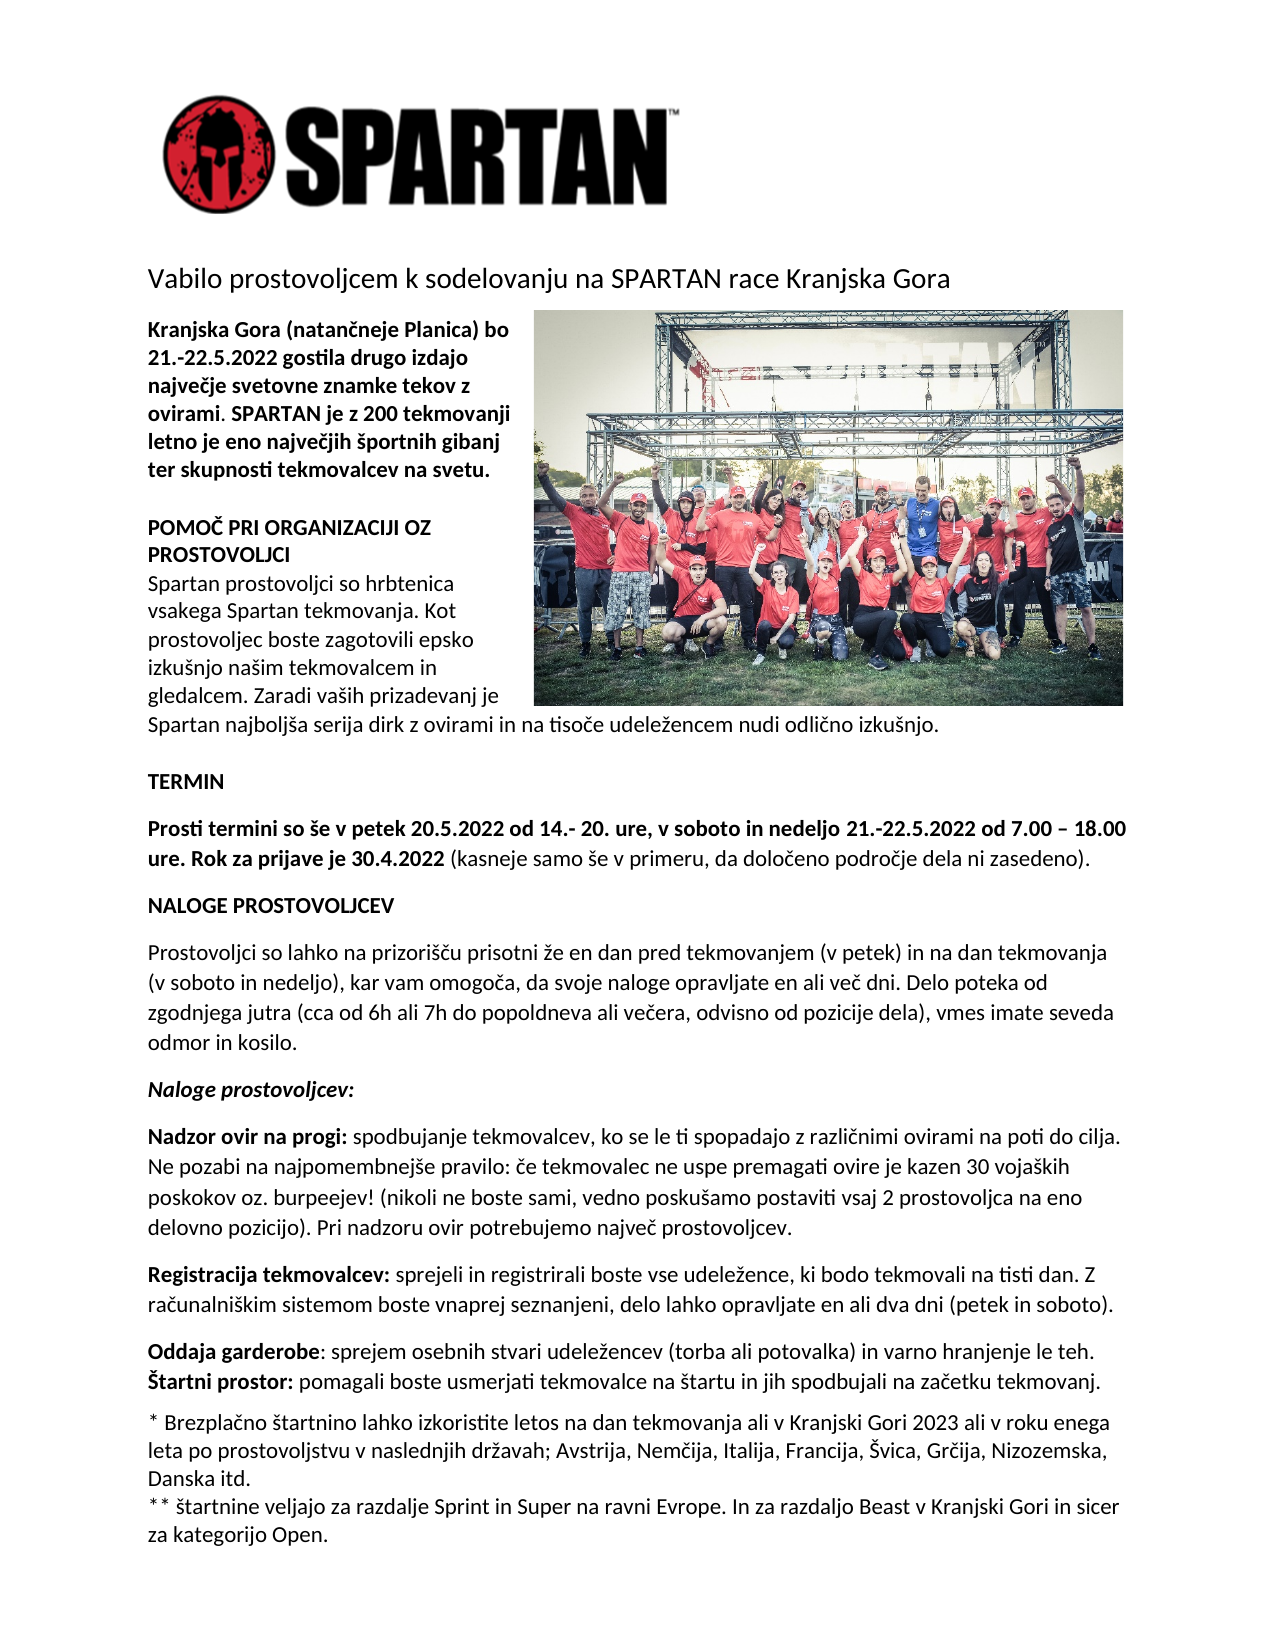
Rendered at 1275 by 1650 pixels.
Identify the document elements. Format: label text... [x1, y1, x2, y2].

text POMOČ PRI ORGANIZACIJI OZ PROSTOVOLJCI Spartan prostovoljci so hrbtenica vsakega Spartan tekmovanja. Kot prostovoljec boste zagotovili epsko izkušnjo našim tekmovalcem in gledalcem. Zaradi vaših prizadevanj je Spartan najboljša serija dirk z ovirami in na tisoče udeležencem nudi odlično izkušnjo. [148, 513, 1127, 738]
text Naloge prostovoljcev: [148, 1075, 1127, 1103]
text Oddaja garderobe: sprejem osebnih stvari udeležencev (torba ali potovalka) in varno hranjenje le teh. Štartni prostor: pomagali boste usmerjati tekmovalce na štartu in jih spodbujali na začetku tekmovanj. [148, 1337, 1127, 1395]
text Prosti termini so še v petek 20.5.2022 od 14.- 20. ure, v soboto in nedeljo 21.-22.5.2022 od 7.00 – 18.00 ure. Rok za prijave je 30.4.2022 (kasneje samo še v primeru, da določeno področje dela ni zasedeno). [148, 814, 1127, 872]
text Prostovoljci so lahko na prizorišču prisotni že en dan pred tekmovanjem (v petek) in na dan tekmovanja (v soboto in nedeljo), kar vam omogoča, da svoje naloge opravljate en ali več dni. Delo poteka od zgodnjega jutra (cca od 6h ali 7h do popoldneva ali večera, odvisno od pozicije dela), vmes imate seveda odmor in kosilo. [148, 938, 1127, 1056]
text Nadzor ovir na progi: spodbujanje tekmovalcev, ko se le ti spopadajo z različnimi ovirami na poti do cilja. Ne pozabi na najpomembnejše pravilo: če tekmovalec ne uspe premagati ovire je kazen 30 vojaških poskokov oz. burpeejev! (nikoli ne boste sami, vedno poskušamo postaviti vsaj 2 prostovoljca na eno delovno pozicijo). Pri nadzoru ovir potrebujemo največ prostovoljcev. [148, 1122, 1127, 1241]
text NALOGE PROSTOVOLJCEV [148, 891, 1127, 919]
text Kranjska Gora (natančneje Planica) bo 21.-22.5.2022 gostila drugo izdajo največje svetovne znamke tekov z ovirami. SPARTAN je z 200 tekmovanji letno je eno največjih športnih gibanj ter skupnosti tekmovalcev na svetu. [148, 315, 532, 483]
text Registracija tekmovalcev: sprejeli in registrirali boste vse udeležence, ki bodo tekmovali na tisti dan. Z računalniškim sistemom boste vnaprej seznanjeni, delo lahko opravljate en ali dva dni (petek in soboto). [148, 1260, 1127, 1318]
picture [532, 310, 1123, 704]
text Vabilo prostovoljcem k sodelovanju na SPARTAN race Kranjska Gora [148, 260, 1127, 296]
picture [147, 73, 688, 214]
text TERMIN [148, 767, 1127, 795]
